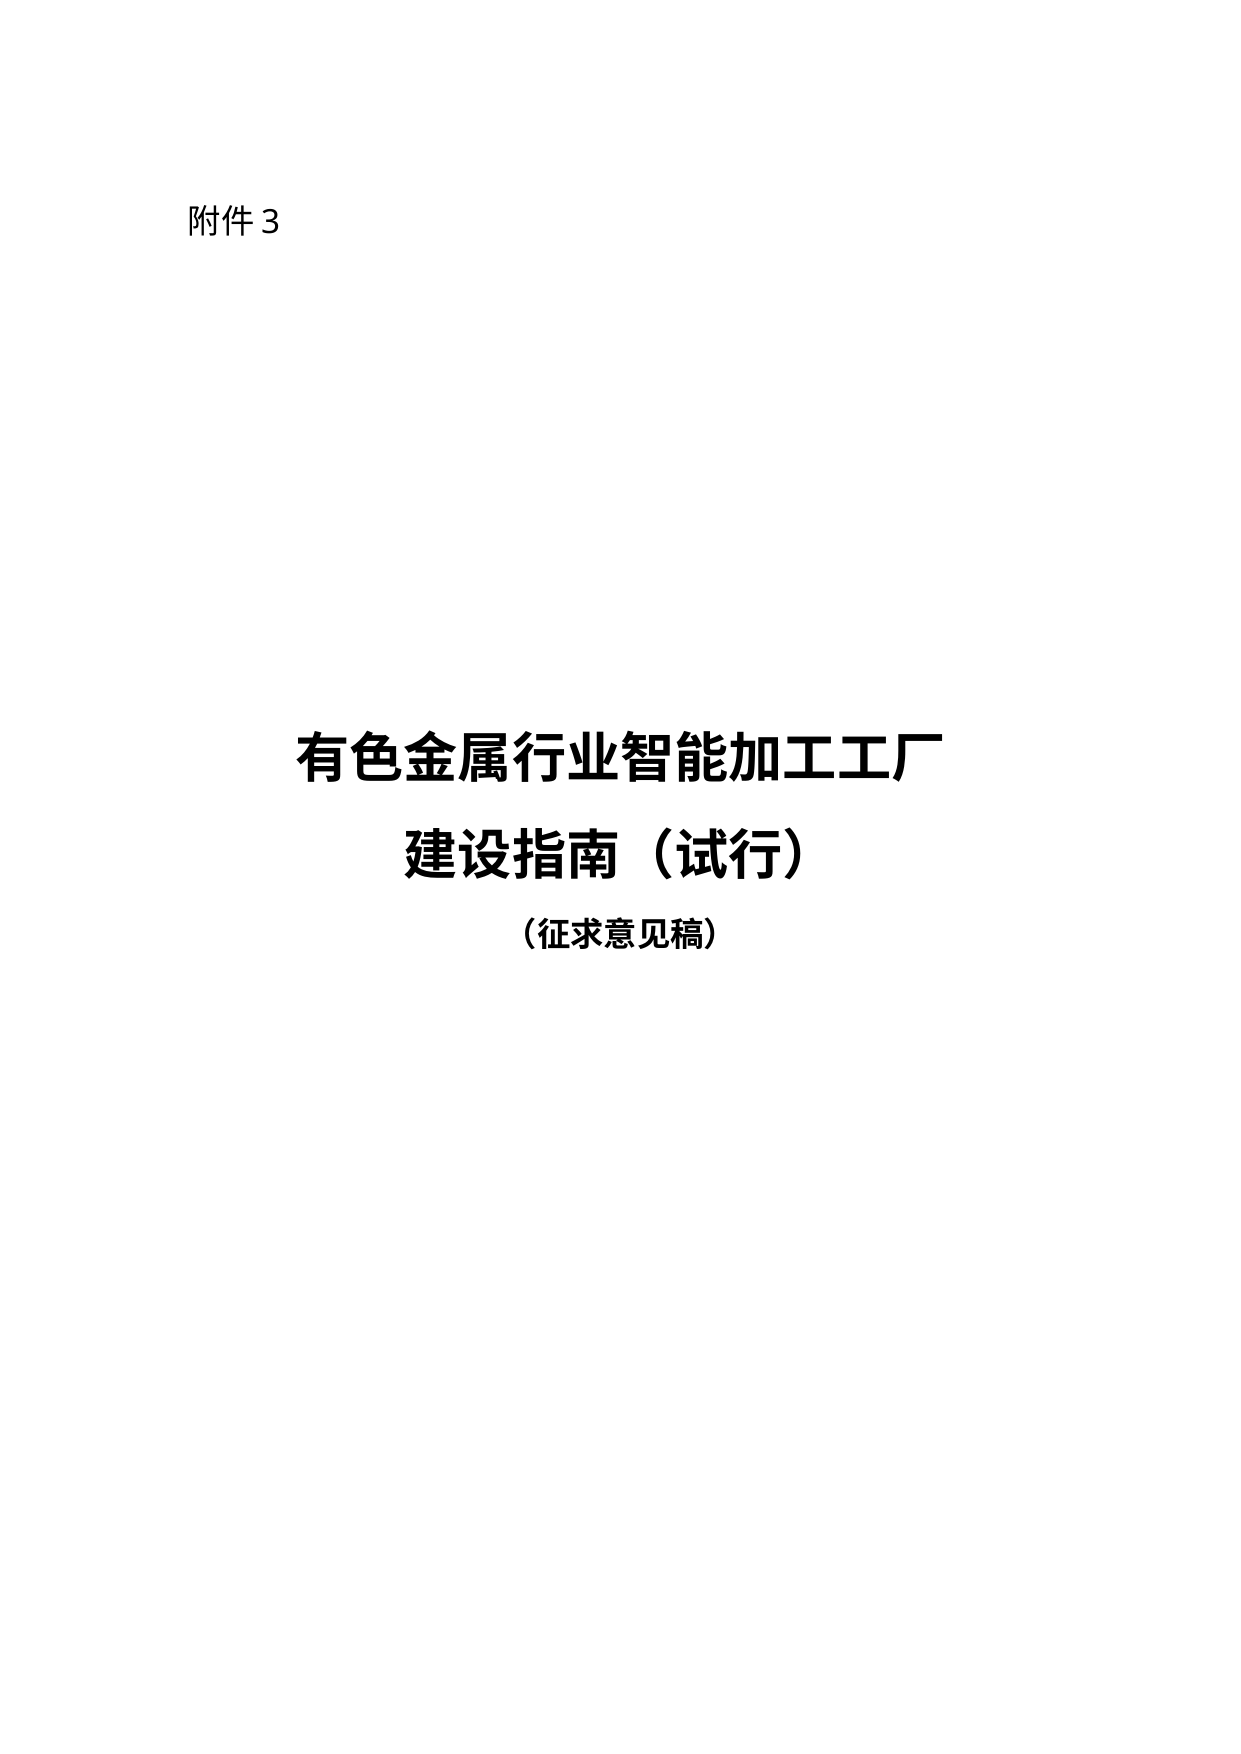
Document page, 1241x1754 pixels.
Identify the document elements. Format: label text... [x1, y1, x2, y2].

text 有色金属行业智能加工工厂 [187, 705, 1053, 802]
subtitle 附件3 [187, 187, 1053, 252]
text 建设指南（试行） [187, 802, 1053, 900]
text （征求意见稿） [187, 900, 1053, 965]
